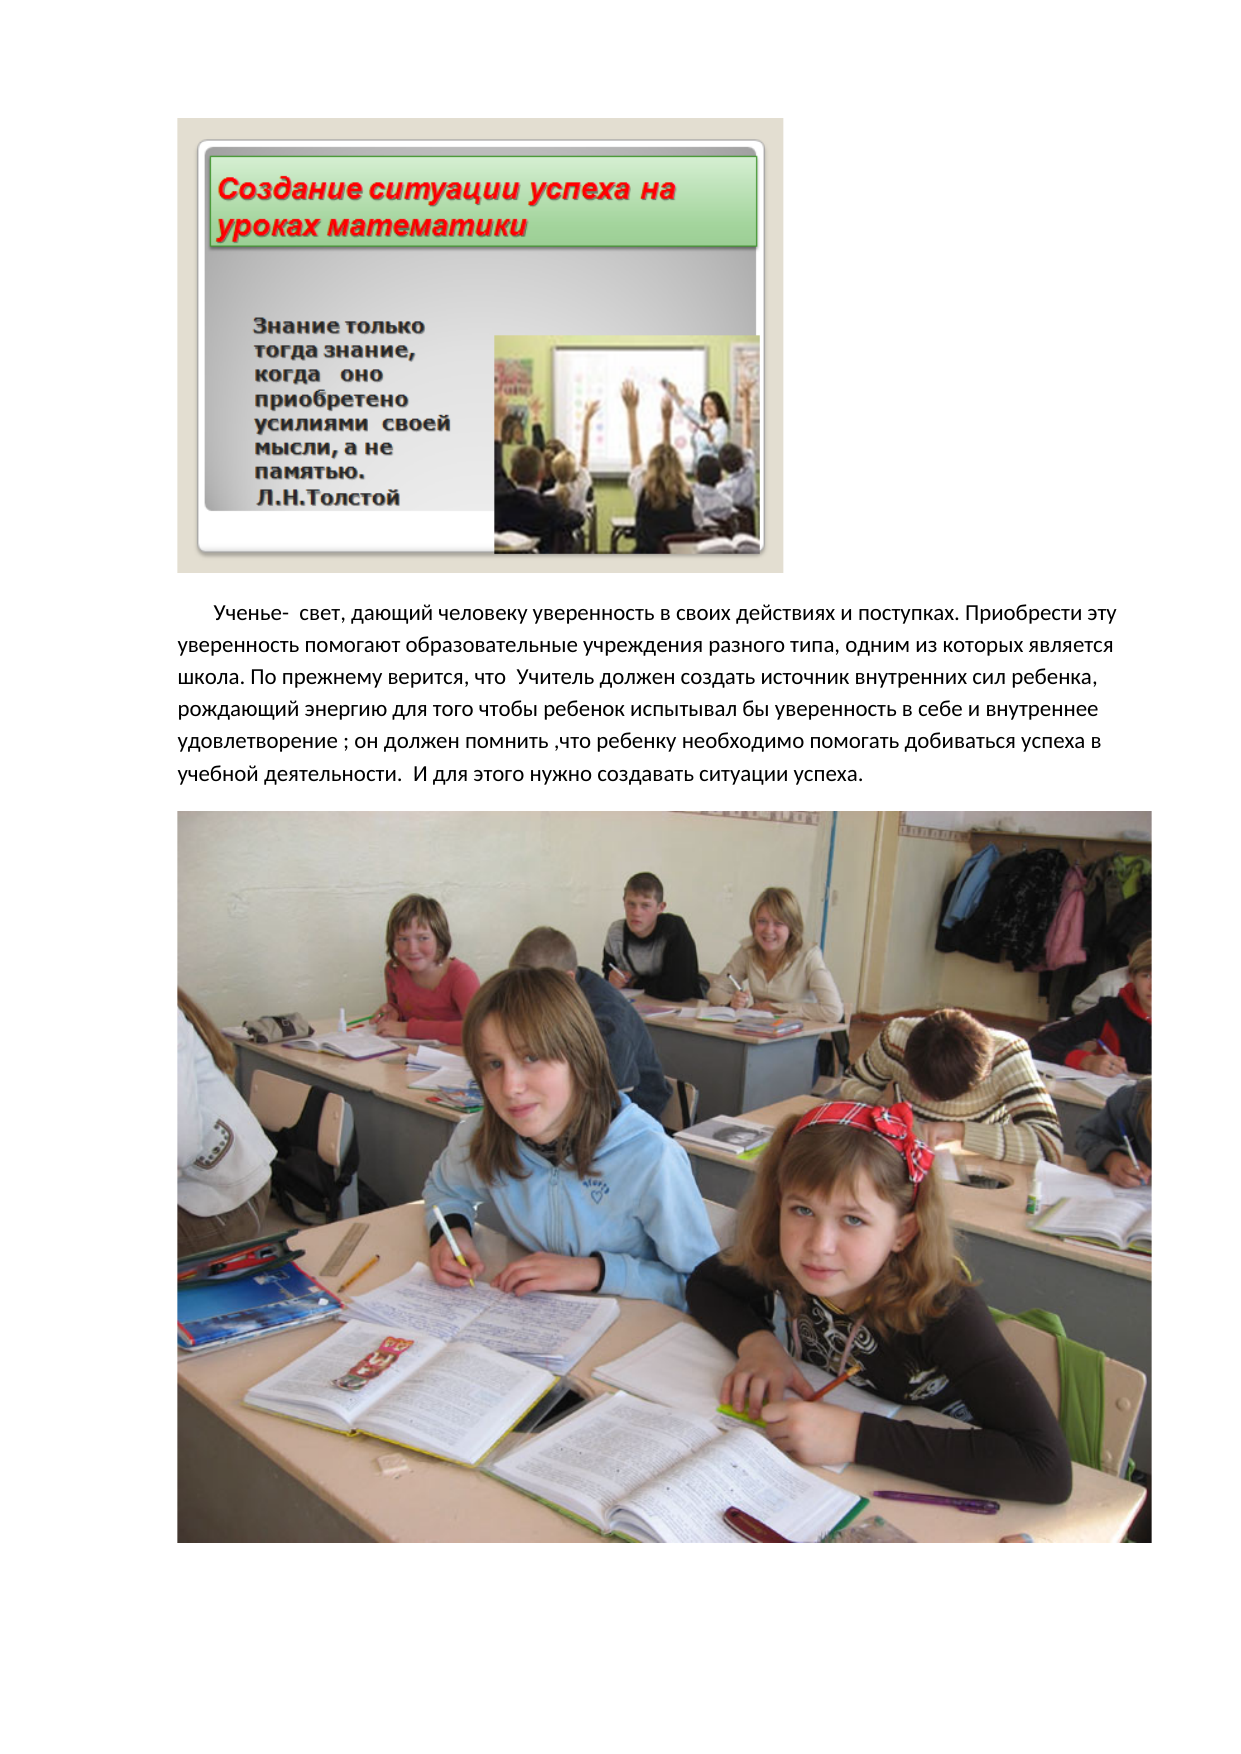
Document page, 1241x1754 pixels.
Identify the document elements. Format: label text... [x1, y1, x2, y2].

picture [177, 118, 784, 573]
text Ученье- свет, дающий человеку уверенность в своих действиях и поступках. Приобрести эту уверенность помогают образовательные учреждения разного типа, одним из которых является школа. По прежнему верится, что Учитель должен создать источник внутренних сил ребенка, рождающий энергию для того чтобы ребенок испытывал бы уверенность в себе и внутреннее удовлетворение ; он должен помнить ,что ребенку необходимо помогать добиваться успеха в учебной деятельности. И для этого нужно создавать ситуации успеха. [177, 598, 1152, 787]
picture [177, 811, 1152, 1543]
